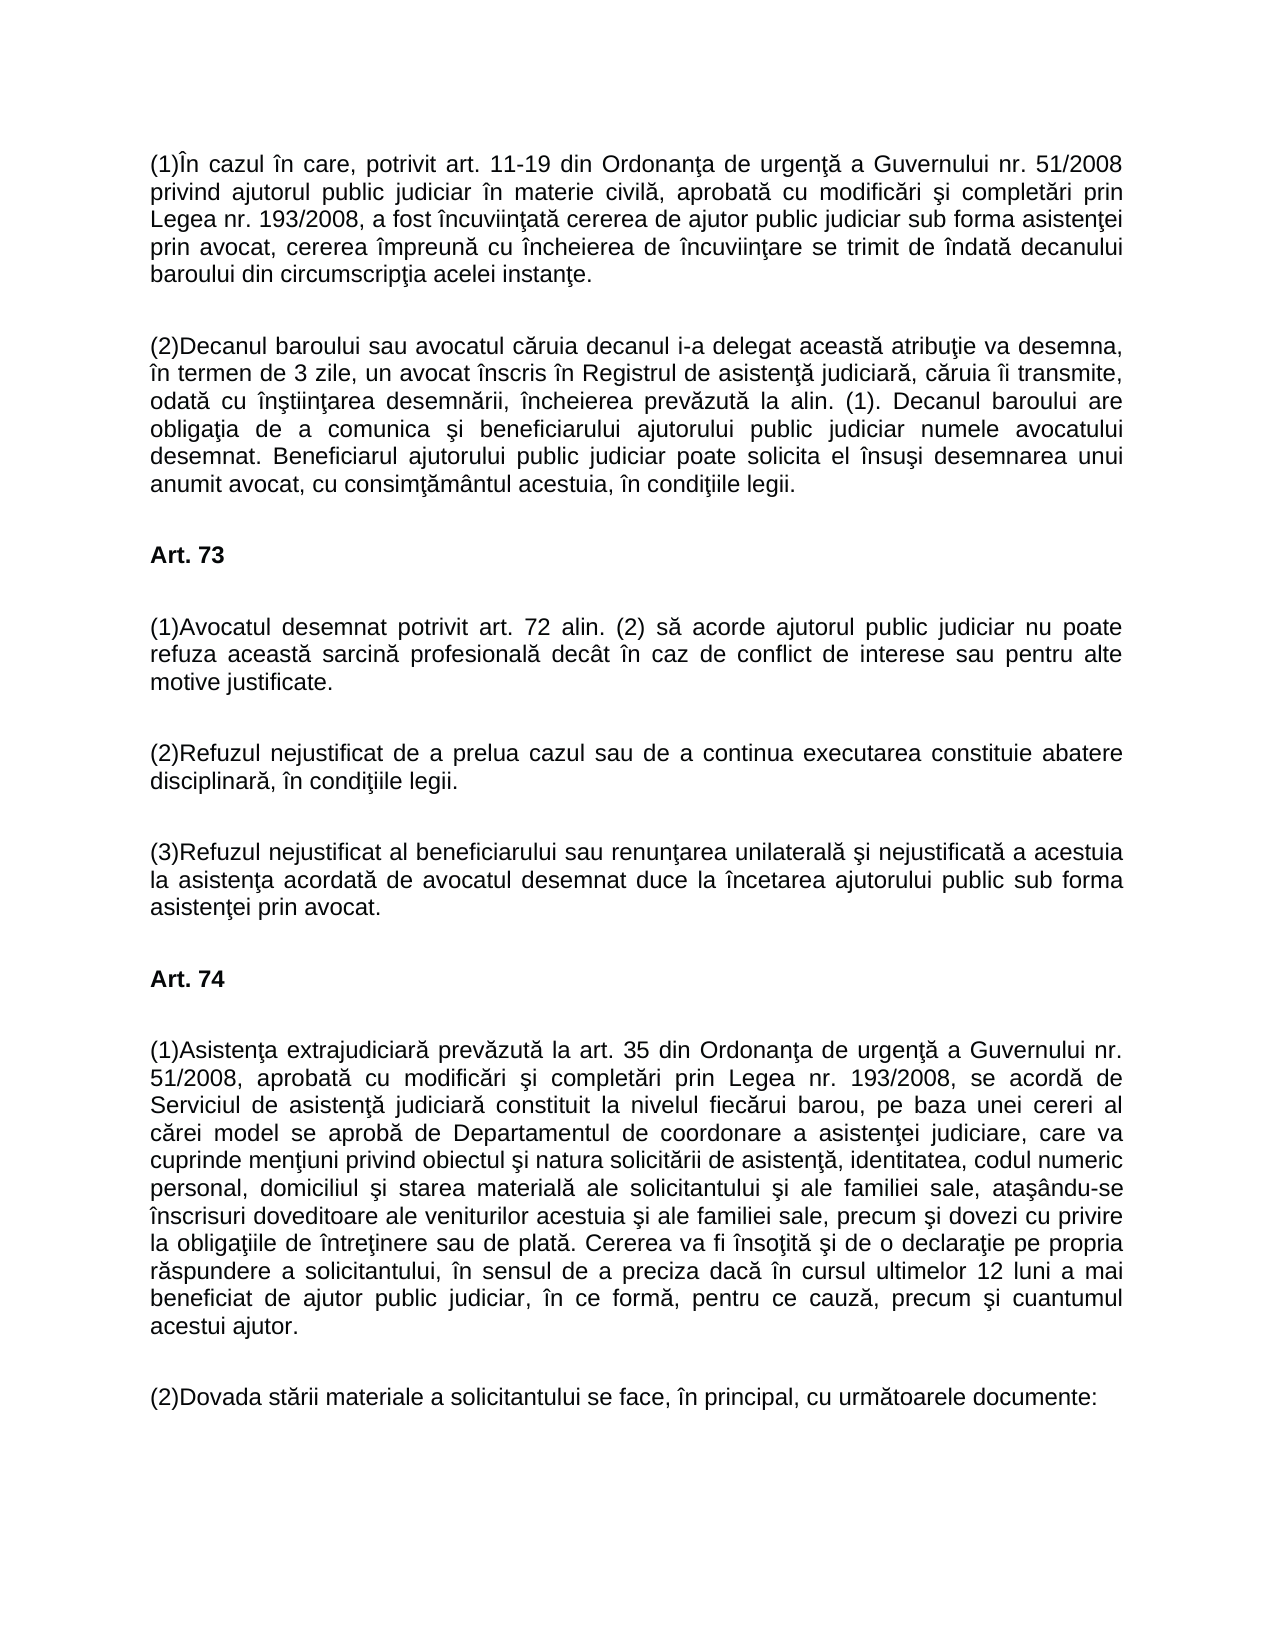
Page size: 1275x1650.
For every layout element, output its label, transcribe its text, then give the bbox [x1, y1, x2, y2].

text (1)Avocatul desemnat potrivit art. 72 alin. (2) să acorde ajutorul public judiciar nu poate refuza această sarcină profesională decât în caz de conflict de interese sau pentru alte motive justificate. [150, 612, 1125, 695]
text (1)Asistenţa extrajudiciară prevăzută la art. 35 din Ordonanţa de urgenţă a Guvernului nr. 51/2008, aprobată cu modificări şi completări prin Legea nr. 193/2008, se acordă de Serviciul de asistenţă judiciară constituit la nivelul fiecărui barou, pe baza unei cereri al cărei model se aprobă de Departamentul de coordonare a asistenţei judiciare, care va cuprinde menţiuni privind obiectul şi natura solicitării de asistenţă, identitatea, codul numeric personal, domiciliul şi starea materială ale solicitantului şi ale familiei sale, ataşându-se înscrisuri doveditoare ale veniturilor acestuia şi ale familiei sale, precum şi dovezi cu privire la obligaţiile de întreţinere sau de plată. Cererea va fi însoţită şi de o declaraţie pe propria răspundere a solicitantului, în sensul de a preciza dacă în cursul ultimelor 12 luni a mai beneficiat de ajutor public judiciar, în ce formă, pentru ce cauză, precum şi cuantumul acestui ajutor. [150, 1036, 1125, 1339]
text (2)Refuzul nejustificat de a prelua cazul sau de a continua executarea constituie abatere disciplinară, în condiţiile legii. [150, 739, 1125, 794]
text Art. 73 [150, 541, 1125, 569]
text (2)Decanul baroului sau avocatul căruia decanul i-a delegat această atribuţie va desemna, în termen de 3 zile, un avocat înscris în Registrul de asistenţă judiciară, căruia îi transmite, odată cu înştiinţarea desemnării, încheierea prevăzută la alin. (1). Decanul baroului are obligaţia de a comunica şi beneficiarului ajutorului public judiciar numele avocatului desemnat. Beneficiarul ajutorului public judiciar poate solicita el însuşi desemnarea unui anumit avocat, cu consimţământul acestuia, în condiţiile legii. [150, 332, 1125, 497]
text Art. 74 [150, 964, 1125, 992]
text (2)Dovada stării materiale a solicitantului se face, în principal, cu următoarele documente: [150, 1383, 1125, 1411]
text (3)Refuzul nejustificat al beneficiarului sau renunţarea unilaterală şi nejustificată a acestuia la asistenţa acordată de avocatul desemnat duce la încetarea ajutorului public sub forma asistenţei prin avocat. [150, 838, 1125, 921]
text (1)În cazul în care, potrivit art. 11-19 din Ordonanţa de urgenţă a Guvernului nr. 51/2008 privind ajutorul public judiciar în materie civilă, aprobată cu modificări şi completări prin Legea nr. 193/2008, a fost încuviinţată cererea de ajutor public judiciar sub forma asistenţei prin avocat, cererea împreună cu încheierea de încuviinţare se trimit de îndată decanului baroului din circumscripţia acelei instanţe. [150, 150, 1125, 288]
